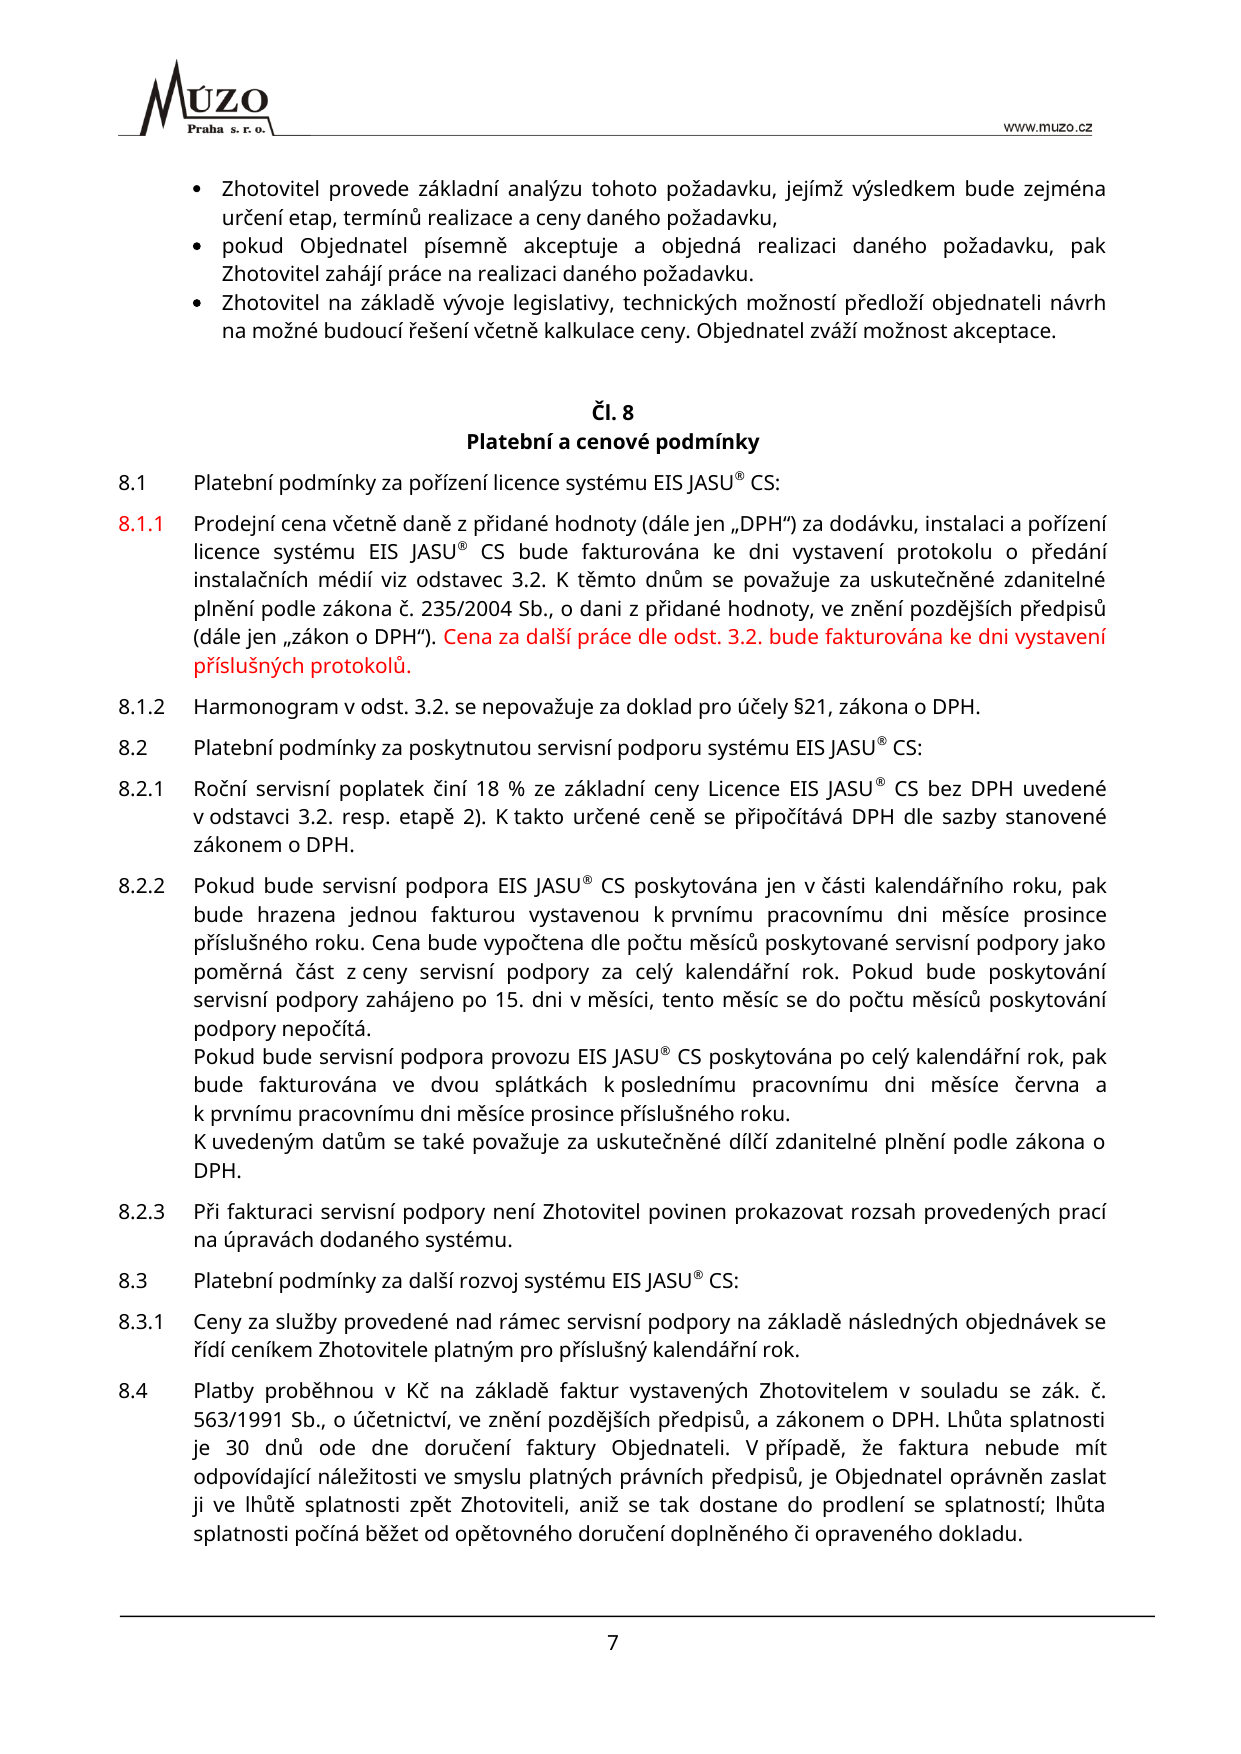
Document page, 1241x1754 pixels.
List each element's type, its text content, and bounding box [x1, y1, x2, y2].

list Zhotovitel provede základní analýzu tohoto požadavku, jejímž výsledkem bude zejména určení etap, termínů realizace a ceny daného požadavku, [193, 174, 1107, 231]
list pokud Objednatel písemně akceptuje a objedná realizaci daného požadavku, pak Zhotovitel zahájí práce na realizaci daného požadavku. [193, 231, 1107, 288]
list Roční servisní poplatek činí 18 % ze základní ceny Licence EIS JASU® CS bez DPH uvedené v odstavci 3.2. resp. etapě 2). K takto určené ceně se připočítává DPH dle sazby stanovené zákonem o DPH. [118, 774, 1107, 859]
picture [118, 59, 1093, 136]
list Prodejní cena včetně daně z přidané hodnoty (dále jen „DPH“) za dodávku, instalaci a pořízení licence systému EIS JASU® CS bude fakturována ke dni vystavení protokolu o předání instalačních médií viz odstavec 3.2. K těmto dnům se považuje za uskutečněné zdanitelné plnění podle zákona č. 235/2004 Sb., o dani z přidané hodnoty, ve znění pozdějších předpisů (dále jen „zákon o DPH“). Cena za další práce dle odst. 3.2. bude fakturována ke dni vystavení příslušných protokolů. [118, 509, 1107, 679]
list Zhotovitel na základě vývoje legislativy, technických možností předloží objednateli návrh na možné budoucí řešení včetně kalkulace ceny. Objednatel zváží možnost akceptace. [193, 288, 1107, 345]
list Ceny za služby provedené nad rámec servisní podpory na základě následných objednávek se řídí ceníkem Zhotovitele platným pro příslušný kalendářní rok. [118, 1307, 1107, 1364]
list Platební podmínky za poskytnutou servisní podporu systému EIS JASU® CS: [118, 733, 1107, 761]
text Platební a cenové podmínky [118, 427, 1107, 455]
list Pokud bude servisní podpora EIS JASU® CS poskytována jen v části kalendářního roku, pak bude hrazena jednou fakturou vystavenou k prvnímu pracovnímu dni měsíce prosince příslušného roku. Cena bude vypočtena dle počtu měsíců poskytované servisní podpory jako poměrná část z ceny servisní podpory za celý kalendářní rok. Pokud bude poskytování servisní podpory zahájeno po 15. dni v měsíci, tento měsíc se do počtu měsíců poskytování podpory nepočítá. [118, 871, 1107, 1042]
list Platby proběhnou v Kč na základě faktur vystavených Zhotovitelem v souladu se zák. č. 563/1991 Sb., o účetnictví, ve znění pozdějších předpisů, a zákonem o DPH. Lhůta splatnosti je 30 dnů ode dne doručení faktury Objednateli. V případě, že faktura nebude mít odpovídající náležitosti ve smyslu platných právních předpisů, je Objednatel oprávněn zaslat ji ve lhůtě splatnosti zpět Zhotoviteli, aniž se tak dostane do prodlení se splatností; lhůta splatnosti počíná běžet od opětovného doručení doplněného či opraveného dokladu. [118, 1376, 1107, 1547]
list Platební podmínky za pořízení licence systému EIS JASU® CS: [118, 468, 1107, 496]
list Harmonogram v odst. 3.2. se nepovažuje za doklad pro účely §21, zákona o DPH. [118, 692, 1107, 720]
text K uvedeným datům se také považuje za uskutečněné dílčí zdanitelné plnění podle zákona o DPH. [193, 1127, 1107, 1184]
list Při fakturaci servisní podpory není Zhotovitel povinen prokazovat rozsah provedených prací na úpravách dodaného systému. [118, 1197, 1107, 1254]
list Platební podmínky za další rozvoj systému EIS JASU® CS: [118, 1266, 1107, 1294]
text Čl. 8 [118, 398, 1107, 427]
text Pokud bude servisní podpora provozu EIS JASU® CS poskytována po celý kalendářní rok, pak bude fakturována ve dvou splátkách k poslednímu pracovnímu dni měsíce června a k prvnímu pracovnímu dni měsíce prosince příslušného roku. [193, 1042, 1107, 1127]
